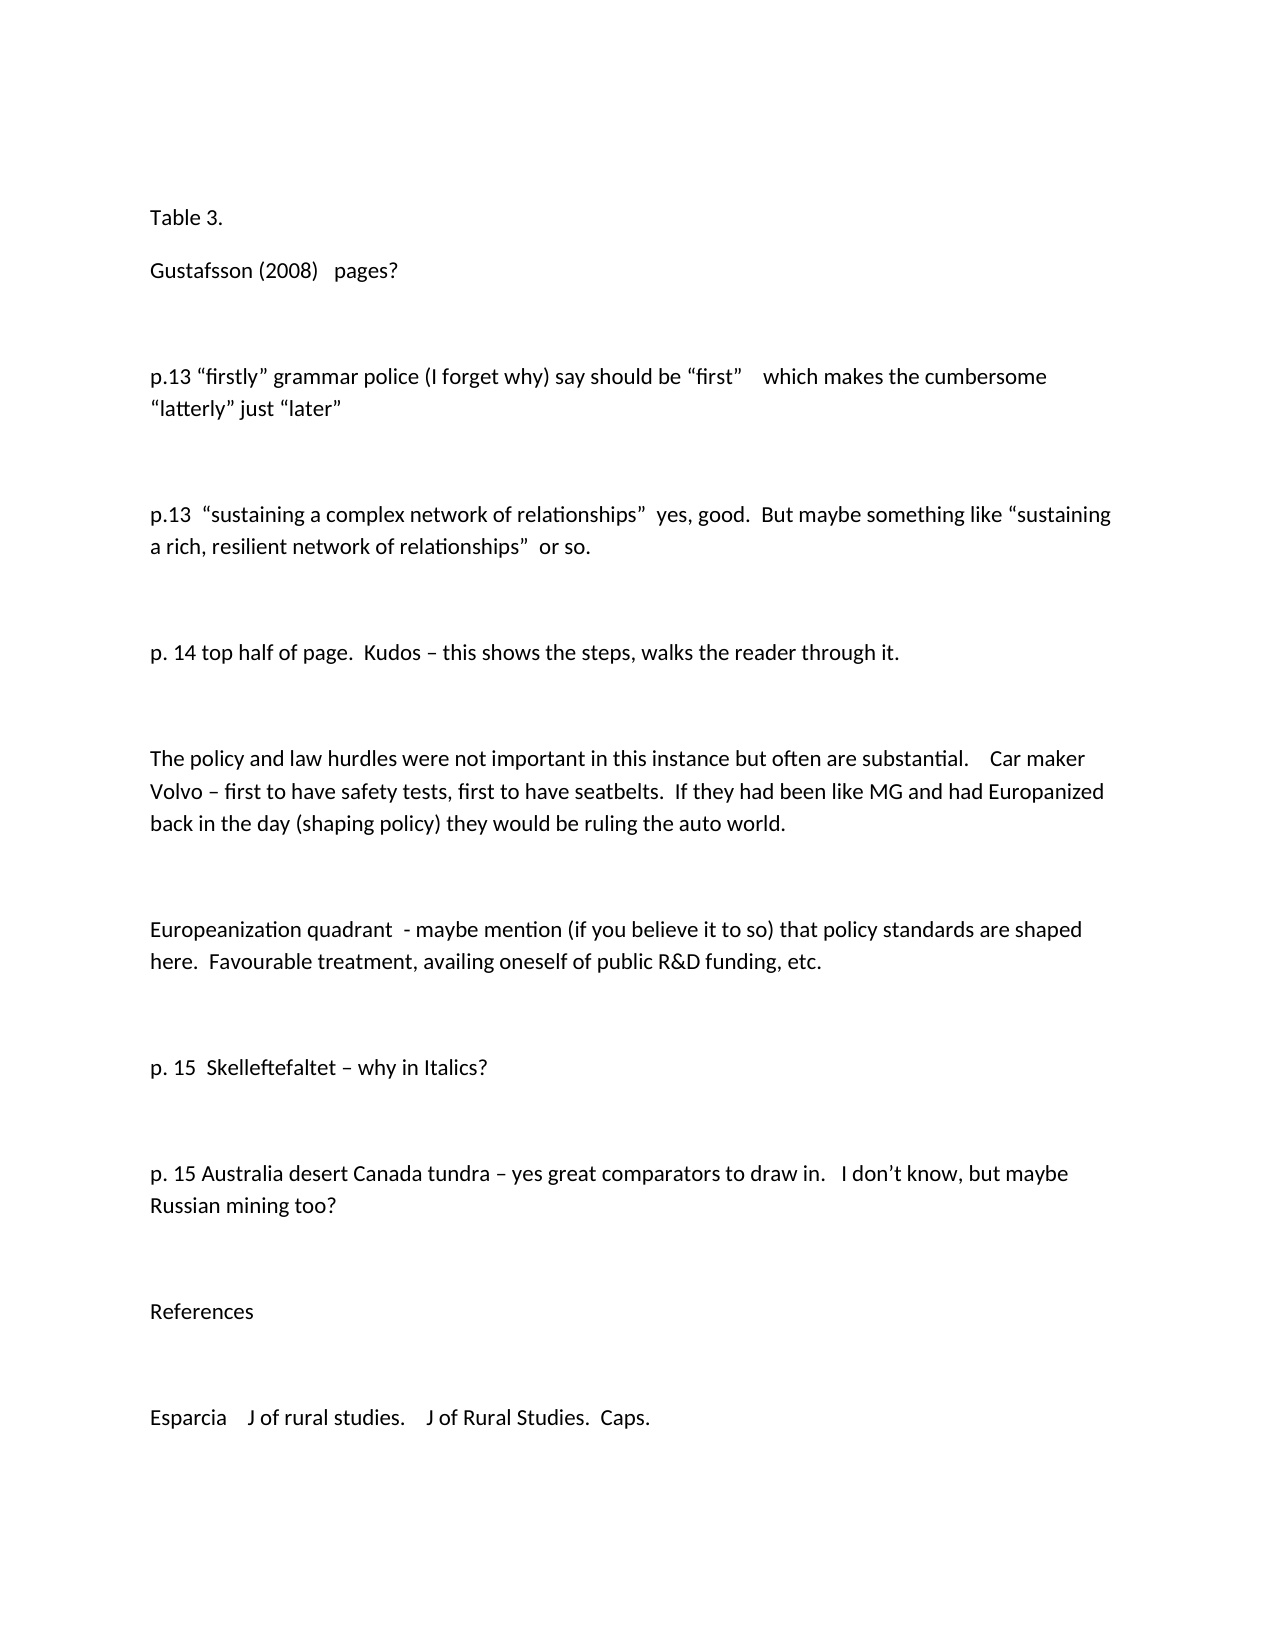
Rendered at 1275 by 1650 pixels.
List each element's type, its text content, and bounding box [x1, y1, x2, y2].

text Europeanization quadrant - maybe mention (if you believe it to so) that policy standards are shaped here. Favourable treatment, availing oneself of public R&D funding, etc. [150, 915, 1125, 975]
text References [150, 1297, 1125, 1326]
text p. 15 Australia desert Canada tundra – yes great comparators to draw in. I don’t know, but maybe Russian mining too? [150, 1159, 1125, 1219]
text Esparcia J of rural studies. J of Rural Studies. Caps. [150, 1403, 1125, 1432]
text The policy and law hurdles were not important in this instance but often are substantial. Car maker Volvo – first to have safety tests, first to have seatbelts. If they had been like MG and had Europanized back in the day (shaping policy) they would be ruling the auto world. [150, 744, 1125, 837]
text p.13 “sustaining a complex network of relationships” yes, good. But maybe something like “sustaining a rich, resilient network of relationships” or so. [150, 500, 1125, 561]
text p. 14 top half of page. Kudos – this shows the steps, walks the reader through it. [150, 638, 1125, 667]
text Gustafsson (2008) pages? [150, 256, 1125, 284]
text p. 15 Skelleftefaltet – why in Italics? [150, 1053, 1125, 1081]
text Table 3. [150, 203, 1125, 231]
text p.13 “firstly” grammar police (I forget why) say should be “first” which makes the cumbersome “latterly” just “later” [150, 362, 1125, 422]
